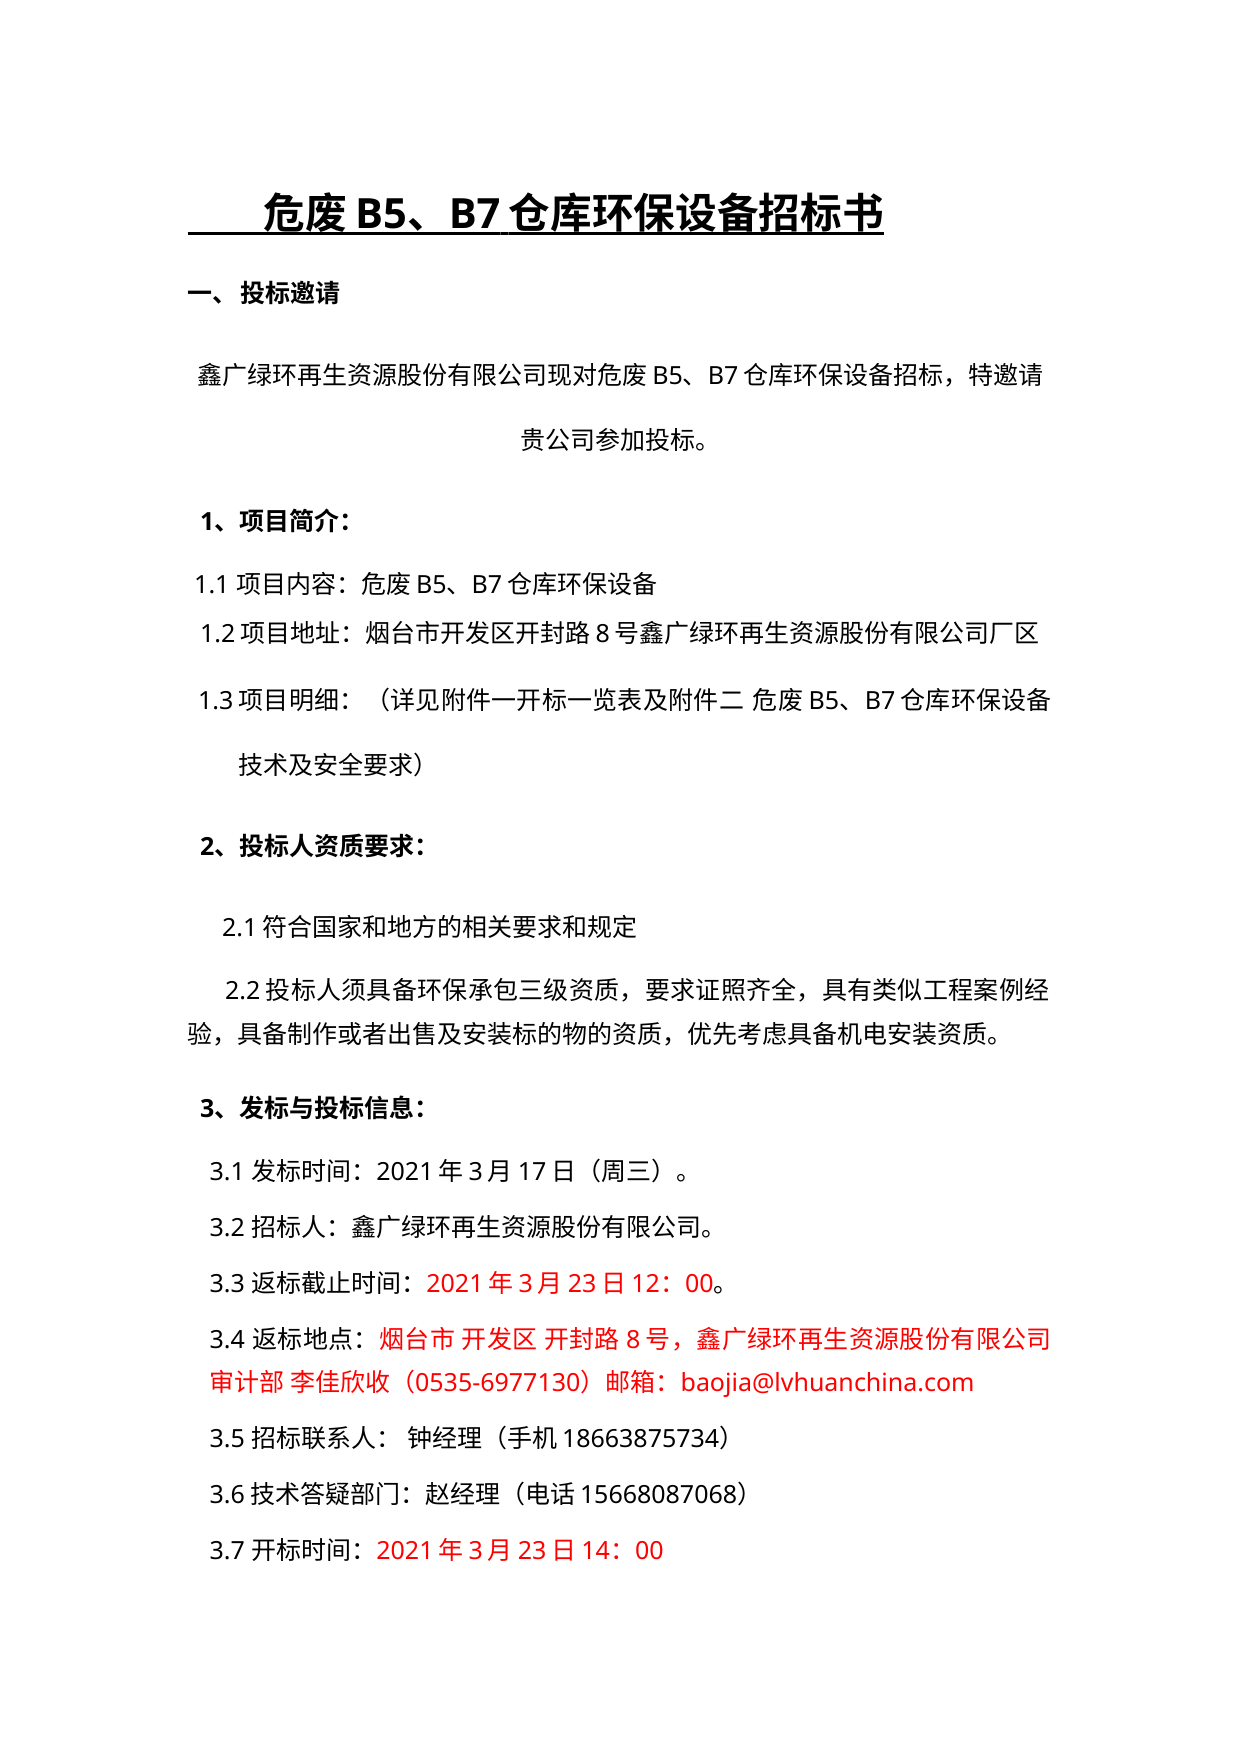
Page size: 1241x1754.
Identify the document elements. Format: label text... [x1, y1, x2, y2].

text 3.6技术答疑部门：赵经理（电话15668087068） [209, 1474, 1053, 1511]
text 3、发标与投标信息： [187, 1074, 1053, 1139]
text 1.2项目地址：烟台市开发区开封路8号鑫广绿环再生资源股份有限公司厂区 [200, 613, 1053, 649]
text 1.1 项目内容：危废B5、B7仓库环保设备 [187, 564, 1053, 601]
text 3.7 开标时间：2021年3月23日14：00 [209, 1530, 1053, 1567]
text 1、项目简介： [187, 487, 1053, 552]
text 3.4 返标地点：烟台市 开发区 开封路8号，鑫广绿环再生资源股份有限公司 审计部 李佳欣收（0535-6977130）邮箱：baojia@lvhuanchina.com [209, 1319, 1053, 1399]
text 3.1 发标时间：2021年3月17日（周三）。 [209, 1151, 1053, 1188]
text 3.5 招标联系人： 钟经理（手机18663875734） [209, 1418, 1053, 1455]
text 1.3项目明细：（详见附件一开标一览表及附件二 危废B5、B7仓库环保设备技术及安全要求） [198, 666, 1053, 796]
text 2、投标人资质要求： [187, 812, 1053, 877]
text 3.3 返标截止时间：2021年3月23日12：00。 [209, 1263, 1053, 1299]
text 2.2投标人须具备环保承包三级资质，要求证照齐全，具有类似工程案例经验，具备制作或者出售及安装标的物的资质，优先考虑具备机电安装资质。 [187, 971, 1053, 1050]
list 投标邀请 [187, 259, 1053, 324]
text 3.2 招标人：鑫广绿环再生资源股份有限公司。 [209, 1207, 1053, 1243]
text 2.1符合国家和地方的相关要求和规定 [209, 893, 1053, 958]
text 危废B5、B7仓库环保设备招标书 [187, 178, 1053, 243]
text 鑫广绿环再生资源股份有限公司现对危废B5、B7仓库环保设备招标，特邀请贵公司参加投标。 [187, 341, 1053, 471]
